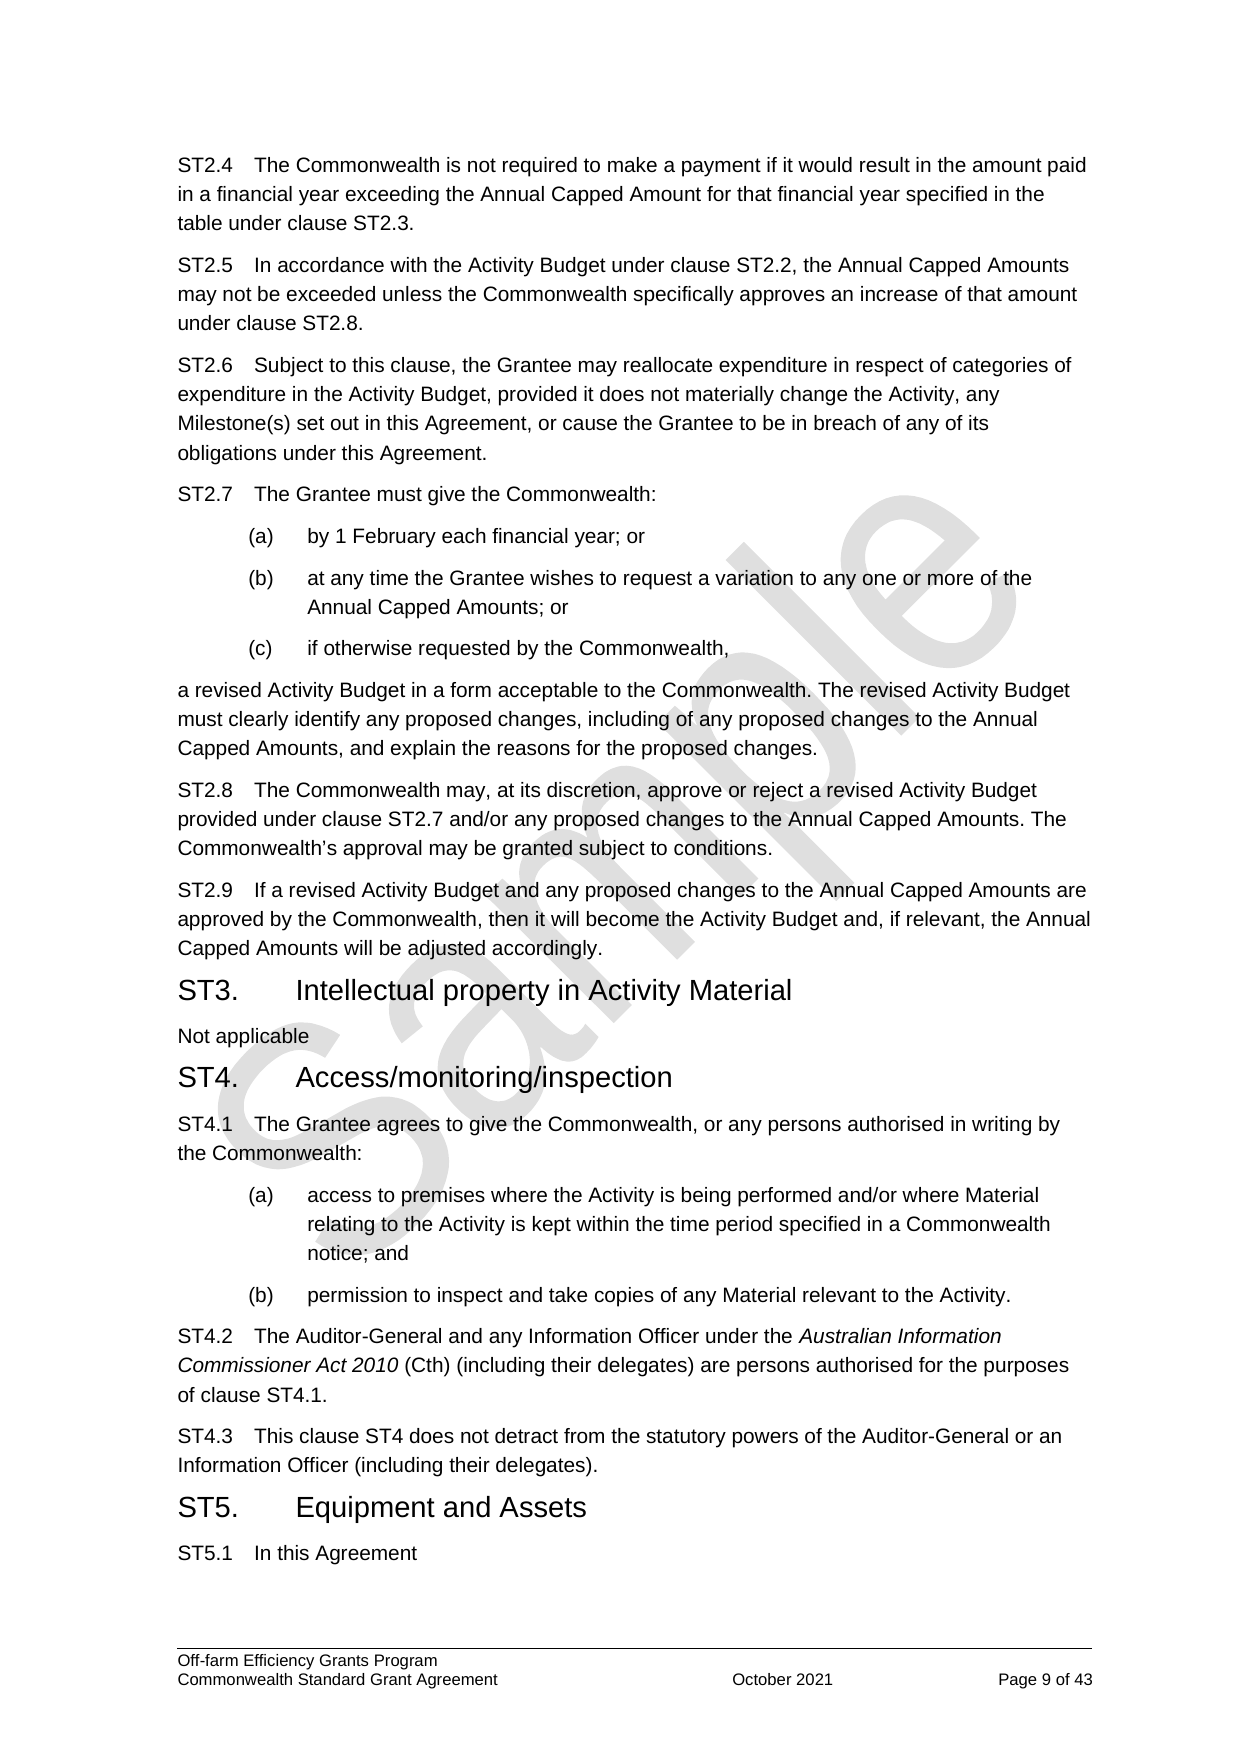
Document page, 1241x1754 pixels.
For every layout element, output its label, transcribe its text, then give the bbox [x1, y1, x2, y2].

text Not applicable [177, 1019, 1092, 1048]
text ST5.1 In this Agreement [177, 1536, 1092, 1565]
text ST2.8 The Commonwealth may, at its discretion, approve or reject a revised Activity Budget provided under clause ST2.7 and/or any proposed changes to the Annual Capped Amounts. The Commonwealth’s approval may be granted subject to conditions. [177, 773, 1092, 860]
subtitle Intellectual property in Activity Material [177, 973, 1092, 1006]
list if otherwise requested by the Commonwealth, [248, 631, 1092, 660]
text ST2.9 If a revised Activity Budget and any proposed changes to the Annual Capped Amounts are approved by the Commonwealth, then it will become the Activity Budget and, if relevant, the Annual Capped Amounts will be adjusted accordingly. [177, 873, 1092, 960]
text (a) access to premises where the Activity is being performed and/or where Material relating to the Activity is kept within the time period specified in a Commonwealth notice; and [248, 1177, 1092, 1265]
subtitle Access/monitoring/inspection [177, 1060, 1092, 1094]
text ST2.7 The Grantee must give the Commonwealth: [177, 477, 1092, 506]
list by 1 February each financial year; or [248, 518, 1092, 548]
text ST4.1 The Grantee agrees to give the Commonwealth, or any persons authorised in writing by the Commonwealth: [177, 1106, 1092, 1165]
text ST2.4 The Commonwealth is not required to make a payment if it would result in the amount paid in a financial year exceeding the Annual Capped Amount for that financial year specified in the table under clause ST2.3. [177, 148, 1092, 235]
text ST2.6 Subject to this clause, the Grantee may reallocate expenditure in respect of categories of expenditure in the Activity Budget, provided it does not materially change the Activity, any Milestone(s) set out in this Agreement, or cause the Grantee to be in breach of any of its obligations under this Agreement. [177, 348, 1092, 464]
subtitle Equipment and Assets [177, 1490, 1092, 1523]
text ST2.5 In accordance with the Activity Budget under clause ST2.2, the Annual Capped Amounts may not be exceeded unless the Commonwealth specifically approves an increase of that amount under clause ST2.8. [177, 248, 1092, 335]
text ST4.3 This clause ST4 does not detract from the statutory powers of the Auditor-General or an Information Officer (including their delegates). [177, 1419, 1092, 1477]
list at any time the Grantee wishes to request a variation to any one or more of the Annual Capped Amounts; or [248, 560, 1092, 618]
text (b) permission to inspect and take copies of any Material relevant to the Activity. [248, 1277, 1092, 1306]
text a revised Activity Budget in a form acceptable to the Commonwealth. The revised Activity Budget must clearly identify any proposed changes, including of any proposed changes to the Annual Capped Amounts, and explain the reasons for the proposed changes. [177, 673, 1092, 760]
text ST4.2 The Auditor-General and any Information Officer under the Australian Information Commissioner Act 2010 (Cth) (including their delegates) are persons authorised for the purposes of clause ST4.1. [177, 1319, 1092, 1406]
